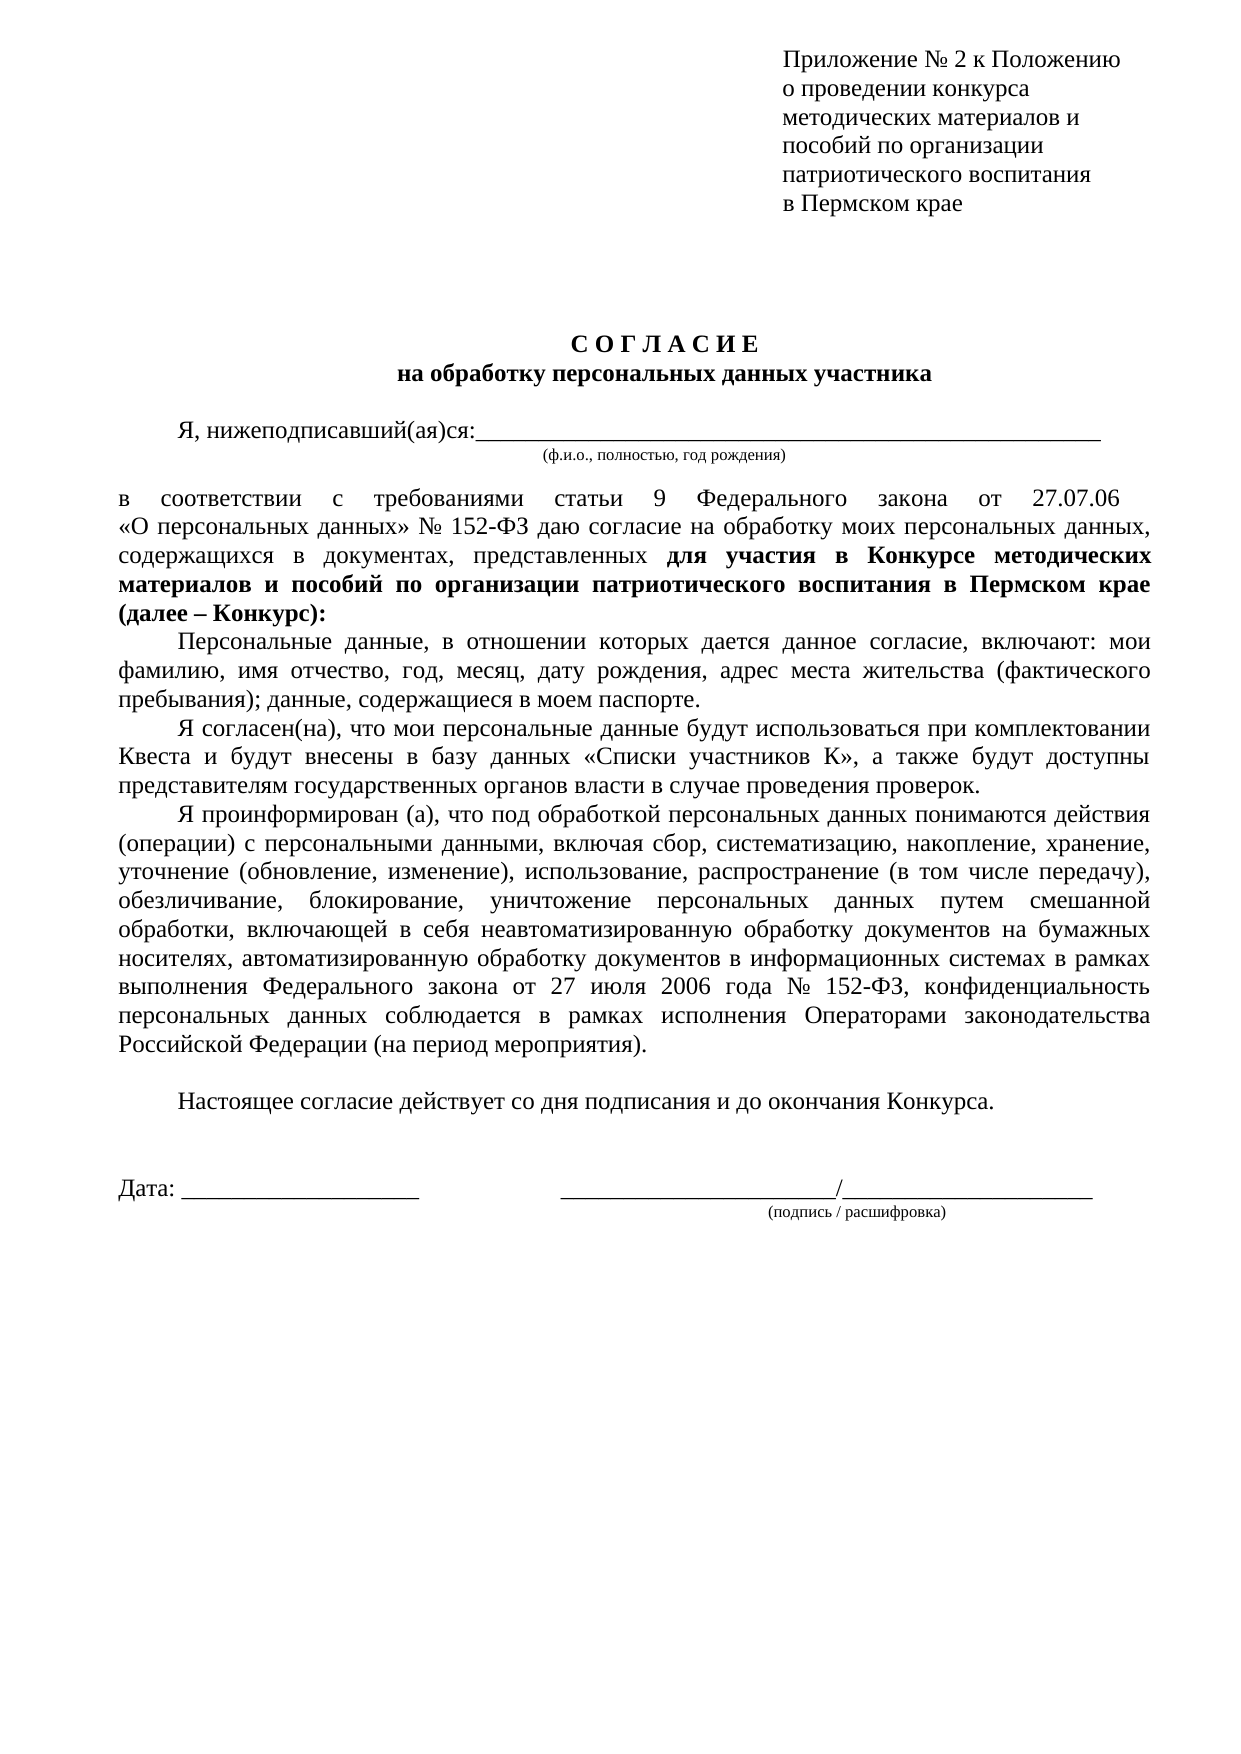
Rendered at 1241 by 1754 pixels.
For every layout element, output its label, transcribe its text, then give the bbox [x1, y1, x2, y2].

text Персональные данные, в отношении которых дается данное согласие, включают: мои фамилию, имя отчество, год, месяц, дату рождения, адрес места жительства (фактического пребывания); данные, содержащиеся в моем паспорте. [118, 626, 1152, 713]
text (ф.и.о., полностью, год рождения) [118, 444, 1152, 463]
text на обработку персональных данных участника [118, 358, 1152, 387]
text (подпись / расшифровка) [118, 1201, 1152, 1221]
subtitle в Пермском крае [782, 188, 1152, 217]
text Я проинформирован (а), что под обработкой персональных данных понимаются действия (операции) с персональными данными, включая сбор, систематизацию, накопление, хранение, уточнение (обновление, изменение), использование, распространение (в том числе передачу), обезличивание, блокирование, уничтожение персональных данных путем смешанной обработки, включающей в себя неавтоматизированную обработку документов на бумажных носителях, автоматизированную обработку документов в информационных системах в рамках выполнения Федерального закона от 27 июля 2006 года № 152-ФЗ, конфиденциальность персональных данных соблюдается в рамках исполнения Операторами законодательства Российской Федерации (на период мероприятия). [118, 799, 1152, 1058]
text в соответствии с требованиями статьи 9 Федерального закона от 27.07.06 «О персональных данных» № 152-ФЗ даю согласие на обработку моих персональных данных, содержащихся в документах, представленных для участия в Конкурсе методических материалов и пособий по организации патриотического воспитания в Пермском крае (далее – Конкурс): [118, 483, 1152, 626]
text Настоящее согласие действует со дня подписания и до окончания Конкурса. [118, 1086, 1152, 1115]
subtitle Приложение № 2 к Положению о проведении конкурса методических материалов и пособий по организации патриотического воспитания [782, 44, 1152, 188]
text Я, нижеподписавший(ая)ся:__________________________________________________ [118, 416, 1152, 444]
text Я согласен(на), что мои персональные данные будут использоваться при комплектовании Квеста и будут внесены в базу данных «Списки участников К», а также будут доступны представителям государственных органов власти в случае проведения проверок. [118, 713, 1152, 799]
text Дата: ___________________ ______________________/____________________ [118, 1173, 1152, 1201]
text С О Г Л А С И Е [118, 329, 1152, 358]
